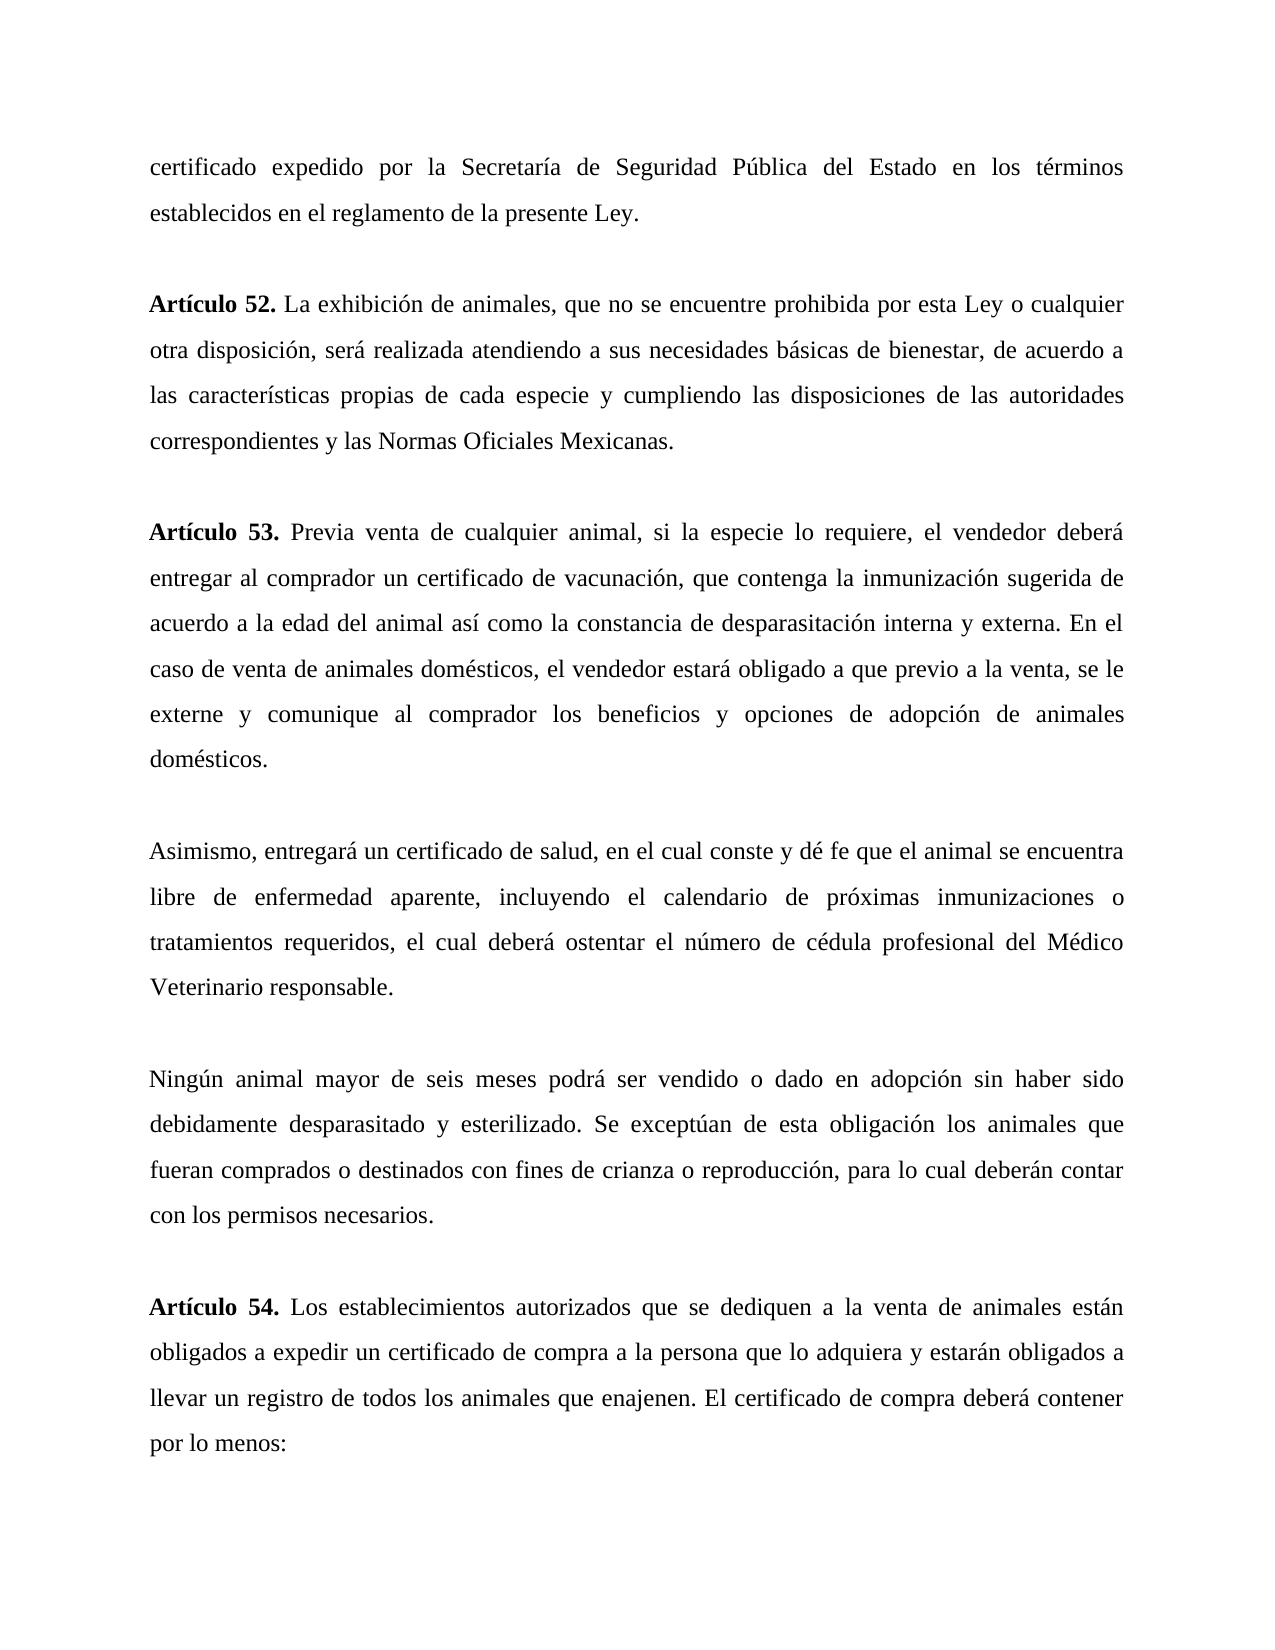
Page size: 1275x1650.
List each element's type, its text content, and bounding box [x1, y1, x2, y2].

text Artículo 53. Previa venta de cualquier animal, si la especie lo requiere, el vendedor deberá entregar al comprador un certificado de vacunación, que contenga la inmunización sugerida de acuerdo a la edad del animal así como la constancia de desparasitación interna y externa. En el caso de venta de animales domésticos, el vendedor estará obligado a que previo a la venta, se le externe y comunique al comprador los beneficios y opciones de adopción de animales domésticos. [148, 517, 1125, 773]
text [148, 152, 1125, 227]
text Artículo 52. La exhibición de animales, que no se encuentre prohibida por esta Ley o cualquier otra disposición, será realizada atendiendo a sus necesidades básicas de bienestar, de acuerdo a las características propias de cada especie y cumpliendo las disposiciones de las autoridades correspondientes y las Normas Oficiales Mexicanas. [148, 289, 1125, 454]
text Asimismo, entregará un certificado de salud, en el cual conste y dé fe que el animal se encuentra libre de enfermedad aparente, incluyendo el calendario de próximas inmunizaciones o tratamientos requeridos, el cual deberá ostentar el número de cédula profesional del Médico Veterinario responsable. [148, 836, 1125, 1001]
text Ningún animal mayor de seis meses podrá ser vendido o dado en adopción sin haber sido debidamente desparasitado y esterilizado. Se exceptúan de esta obligación los animales que fueran comprados o destinados con fines de crianza o reproducción, para lo cual deberán contar con los permisos necesarios. [148, 1064, 1125, 1229]
text Artículo 54. Los establecimientos autorizados que se dediquen a la venta de animales están obligados a expedir un certificado de compra a la persona que lo adquiera y estarán obligados a llevar un registro de todos los animales que enajenen. El certificado de compra deberá contener por lo menos: [148, 1292, 1125, 1457]
